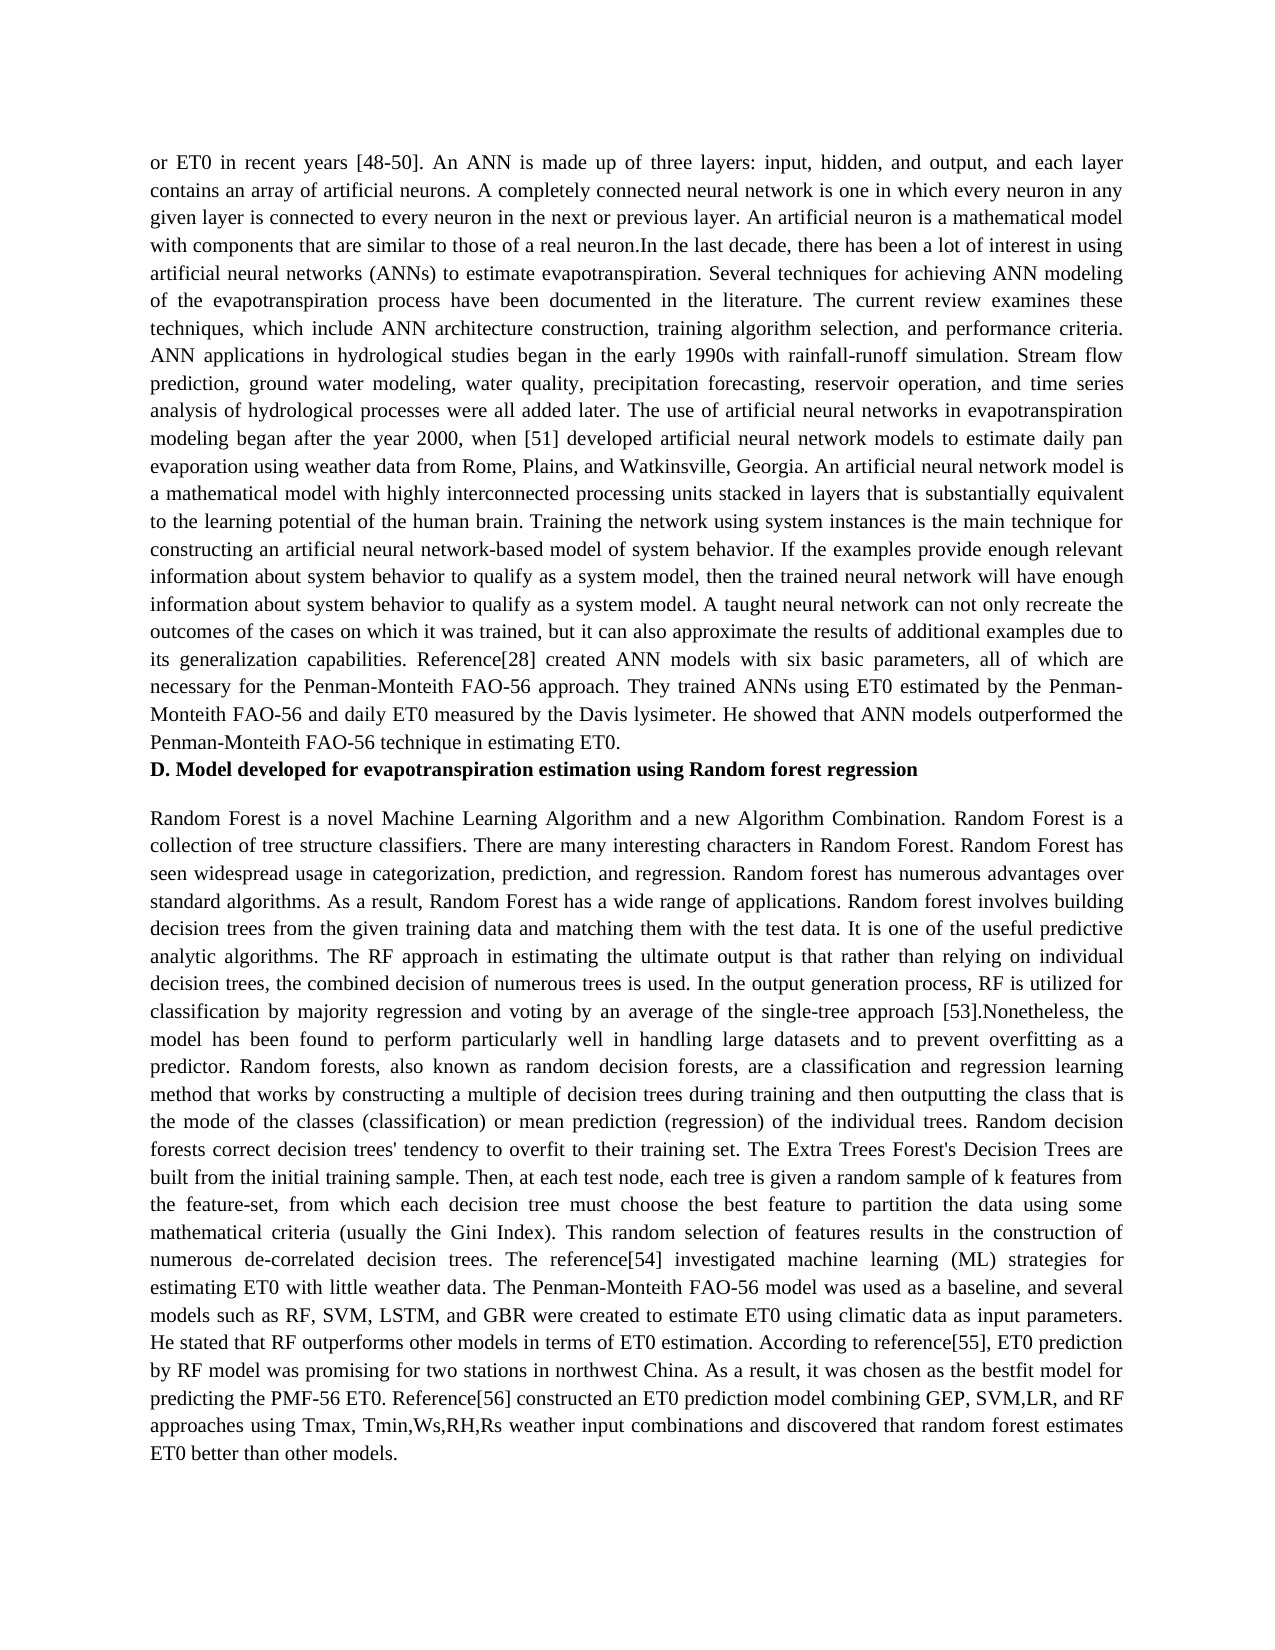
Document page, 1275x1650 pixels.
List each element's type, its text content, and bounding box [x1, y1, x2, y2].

text Random Forest is a novel Machine Learning Algorithm and a new Algorithm Combination. Random Forest is a collection of tree structure classifiers. There are many interesting characters in Random Forest. Random Forest has seen widespread usage in categorization, prediction, and regression. Random forest has numerous advantages over standard algorithms. As a result, Random Forest has a wide range of applications. Random forest involves building decision trees from the given training data and matching them with the test data. It is one of the useful predictive analytic algorithms. The RF approach in estimating the ultimate output is that rather than relying on individual decision trees, the combined decision of numerous trees is used. In the output generation process, RF is utilized for classification by majority regression and voting by an average of the single-tree approach [53].Nonetheless, the model has been found to perform particularly well in handling large datasets and to prevent overfitting as a predictor. Random forests, also known as random decision forests, are a classification and regression learning method that works by constructing a multiple of decision trees during training and then outputting the class that is the mode of the classes (classification) or mean prediction (regression) of the individual trees. Random decision forests correct decision trees' tendency to overfit to their training set. The Extra Trees Forest's Decision Trees are built from the initial training sample. Then, at each test node, each tree is given a random sample of k features from the feature-set, from which each decision tree must choose the best feature to partition the data using some mathematical criteria (usually the Gini Index). This random selection of features results in the construction of numerous de-correlated decision trees. The reference[54] investigated machine learning (ML) strategies for estimating ET0 with little weather data. The Penman-Monteith FAO-56 model was used as a baseline, and several models such as RF, SVM, LSTM, and GBR were created to estimate ET0 using climatic data as input parameters. He stated that RF outperforms other models in terms of ET0 estimation. According to reference[55], ET0 prediction by RF model was promising for two stations in northwest China. As a result, it was chosen as the bestfit model for predicting the PMF-56 ET0. Reference[56] constructed an ET0 prediction model combining GEP, SVM,LR, and RF approaches using Tmax, Tmin,Ws,RH,Rs weather input combinations and discovered that random forest estimates ET0 better than other models. [150, 806, 1125, 1465]
text D. Model developed for evapotranspiration estimation using Random forest regression [150, 757, 1125, 781]
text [150, 150, 1125, 754]
